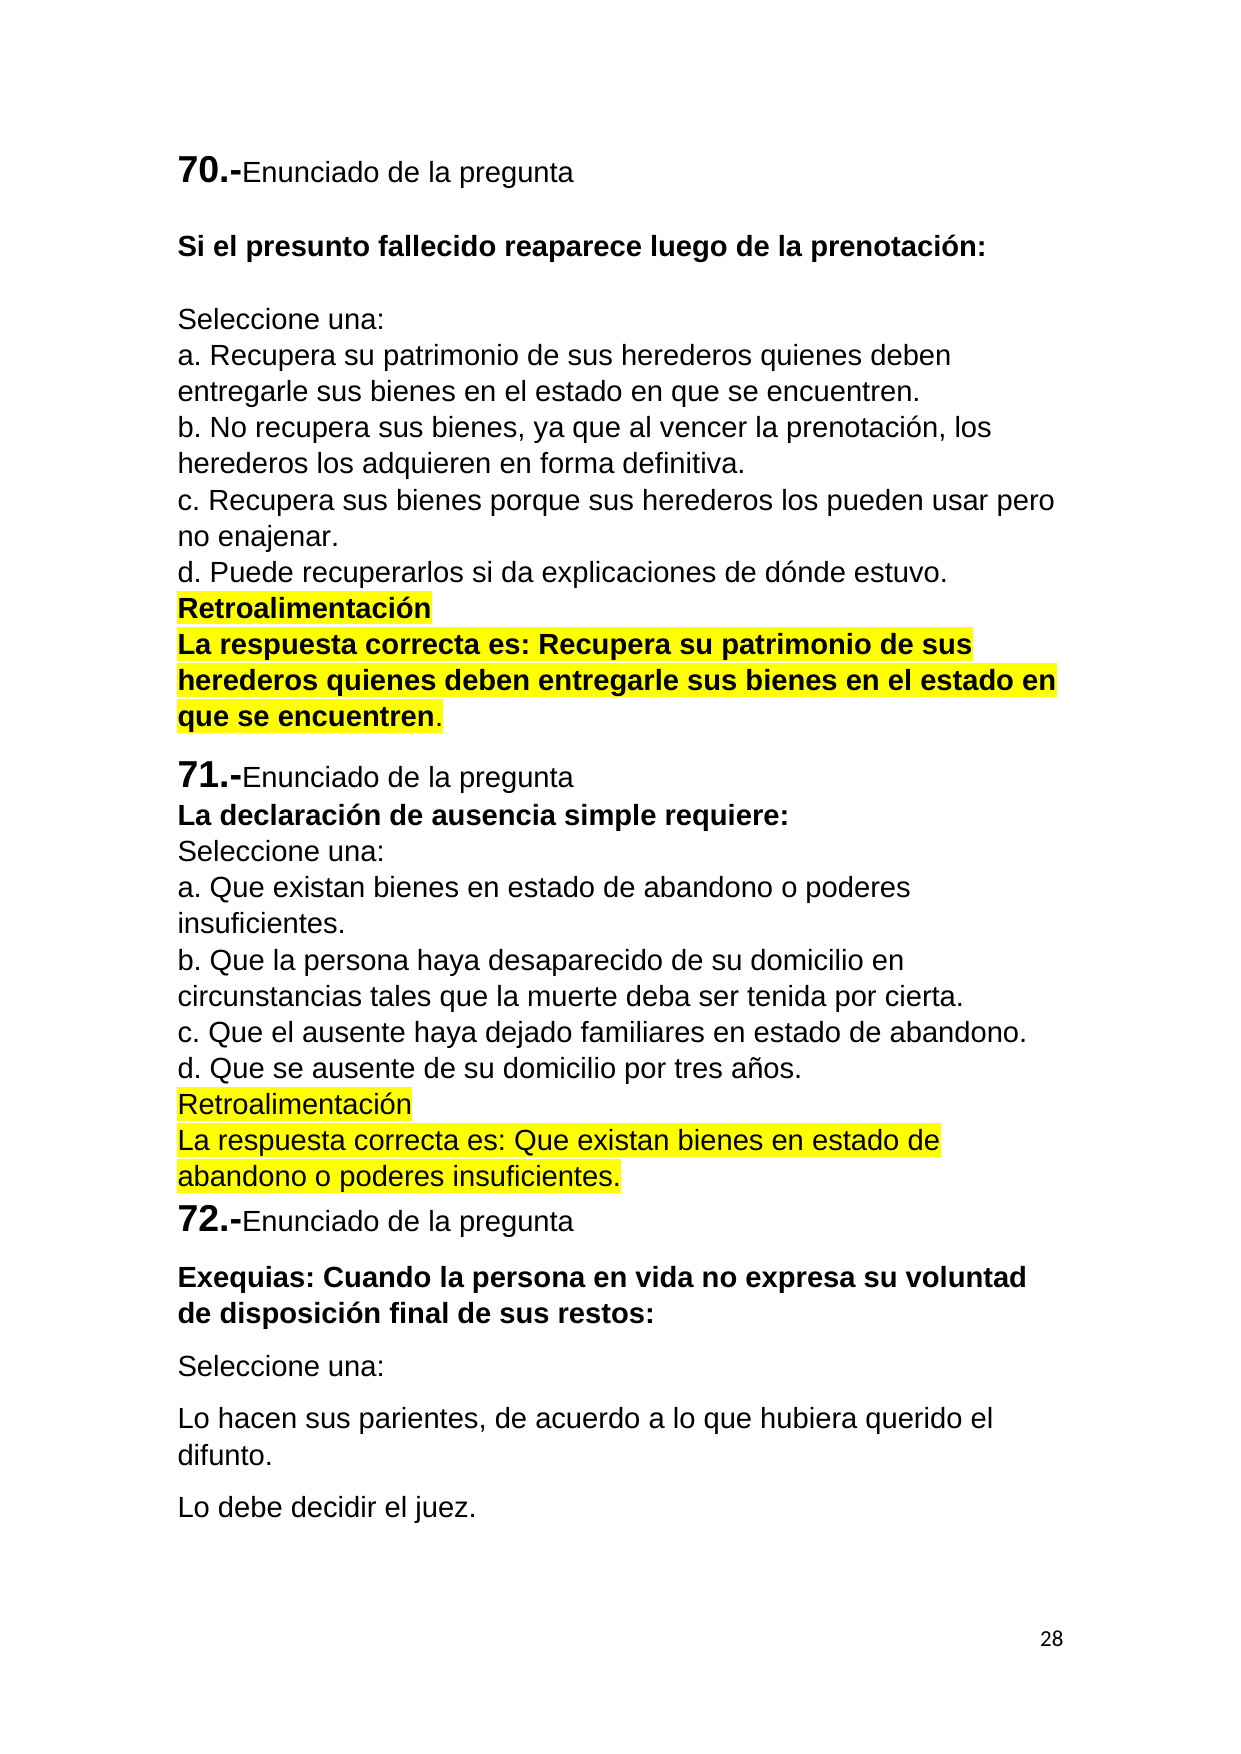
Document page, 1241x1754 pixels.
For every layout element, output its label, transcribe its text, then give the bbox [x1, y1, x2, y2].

text Seleccione una: [177, 1348, 1063, 1382]
text Lo debe decidir el juez. [177, 1490, 1063, 1524]
text Exequias: Cuando la persona en vida no expresa su voluntad de disposición final de sus restos: [177, 1259, 1063, 1329]
text 70.-Enunciado de la pregunta Si el presunto fallecido reaparece luego de la prenotación: Seleccione una: a. Recupera su patrimonio de sus herederos quienes deben entregarle sus bienes en el estado en que se encuentren. b. No recupera sus bienes, ya que al vencer la prenotación, los herederos los adquieren en forma definitiva. c. Recupera sus bienes porque sus herederos los pueden usar pero no enajenar. d. Puede recuperarlos si da explicaciones de dónde estuvo. Retroalimentación La respuesta correcta es: Recupera su patrimonio de sus herederos quienes deben entregarle sus bienes en el estado en que se encuentren. [177, 148, 1063, 733]
text 71.-Enunciado de la pregunta La declaración de ausencia simple requiere: Seleccione una: a. Que existan bienes en estado de abandono o poderes insuficientes. b. Que la persona haya desaparecido de su domicilio en circunstancias tales que la muerte deba ser tenida por cierta. c. Que el ausente haya dejado familiares en estado de abandono. d. Que se ausente de su domicilio por tres años. Retroalimentación La respuesta correcta es: Que existan bienes en estado de abandono o poderes insuficientes. 72.-Enunciado de la pregunta [177, 752, 1063, 1239]
text Lo hacen sus parientes, de acuerdo a lo que hubiera querido el difunto. [177, 1401, 1063, 1471]
